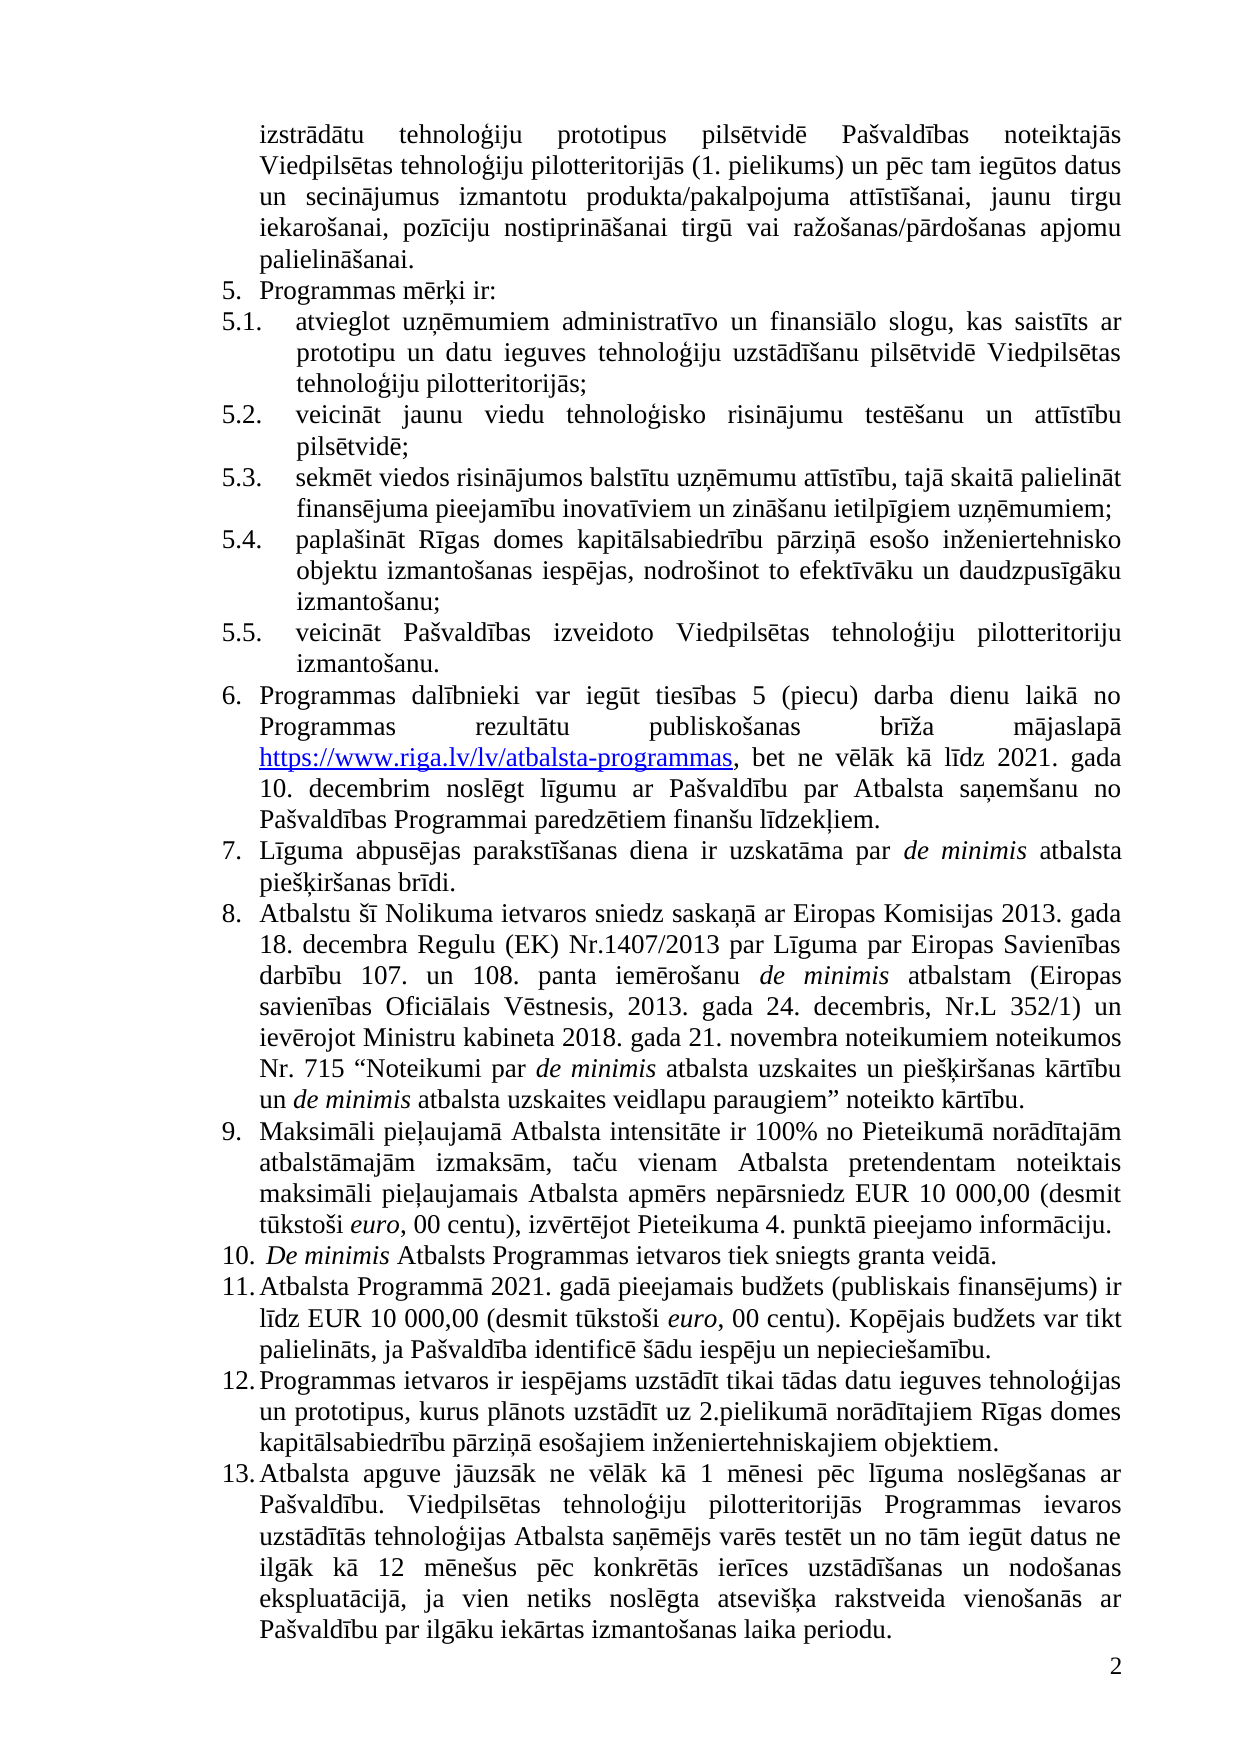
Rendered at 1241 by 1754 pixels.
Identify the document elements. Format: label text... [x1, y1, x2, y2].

list sekmēt viedos risinājumos balstītu uzņēmumu attīstību, tajā skaitā palielināt finansējuma pieejamību inovatīviem un zināšanu ietilpīgiem uzņēmumiem; [222, 461, 1122, 523]
list De minimis Atbalsts Programmas ietvaros tiek sniegts granta veidā. [222, 1239, 1122, 1271]
list veicināt jaunu viedu tehnoloģisko risinājumu testēšanu un attīstību pilsētvidē; [222, 398, 1122, 461]
list Programmas ietvaros ir iespējams uzstādīt tikai tādas datu ieguves tehnoloģijas un prototipus, kurus plānots uzstādīt uz 2.pielikumā norādītajiem Rīgas domes kapitālsabiedrību pārziņā esošajiem inženiertehniskajiem objektiem. [222, 1364, 1122, 1457]
list Atbalsta Programmā 2021. gadā pieejamais budžets (publiskais finansējums) ir līdz EUR 10 000,00 (desmit tūkstoši euro, 00 centu). Kopējais budžets var tikt palielināts, ja Pašvaldība identificē šādu iespēju un nepieciešamību. [222, 1271, 1122, 1364]
list Atbalstu šī Nolikuma ietvaros sniedz saskaņā ar Eiropas Komisijas 2013. gada 18. decembra Regulu (EK) Nr.1407/2013 par Līguma par Eiropas Savienības darbību 107. un 108. panta iemērošanu de minimis atbalstam (Eiropas savienības Oficiālais Vēstnesis, 2013. gada 24. decembris, Nr.L 352/1) un ievērojot Ministru kabineta 2018. gada 21. novembra noteikumiem noteikumos Nr. 715 “Noteikumi par de minimis atbalsta uzskaites un piešķiršanas kārtību un de minimis atbalsta uzskaites veidlapu paraugiem” noteikto kārtību. [222, 897, 1122, 1115]
list Maksimāli pieļaujamā Atbalsta intensitāte ir 100% no Pieteikumā norādītajām atbalstāmajām izmaksām, taču vienam Atbalsta pretendentam noteiktais maksimāli pieļaujamais Atbalsta apmērs nepārsniedz EUR 10 000,00 (desmit tūkstoši euro, 00 centu), izvērtējot Pieteikuma 4. punktā pieejamo informāciju. [222, 1115, 1122, 1239]
list Programmas mērķi ir: [222, 274, 1122, 305]
list veicināt Pašvaldības izveidoto Viedpilsētas tehnoloģiju pilotteritoriju izmantošanu. [222, 616, 1122, 679]
list Atbalsta apguve jāuzsāk ne vēlāk kā 1 mēnesi pēc līguma noslēgšanas ar Pašvaldību. Viedpilsētas tehnoloģiju pilotteritorijās Programmas ievaros uzstādītās tehnoloģijas Atbalsta saņēmējs varēs testēt un no tām iegūt datus ne ilgāk kā 12 mēnešus pēc konkrētās ierīces uzstādīšanas un nodošanas ekspluatācijā, ja vien netiks noslēgta atsevišķa rakstveida vienošanās ar Pašvaldību par ilgāku iekārtas izmantošanas laika periodu. [222, 1457, 1122, 1644]
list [222, 118, 1122, 274]
list paplašināt Rīgas domes kapitālsabiedrību pārziņā esošo inženiertehnisko objektu izmantošanas iespējas, nodrošinot to efektīvāku un daudzpusīgāku izmantošanu; [222, 523, 1122, 616]
list Līguma abpusējas parakstīšanas diena ir uzskatāma par de minimis atbalsta piešķiršanas brīdi. [222, 834, 1122, 897]
list Programmas dalībnieki var iegūt tiesības 5 (piecu) darba dienu laikā no Programmas rezultātu publiskošanas brīža mājaslapā https://www.riga.lv/lv/atbalsta-programmas, bet ne vēlāk kā līdz 2021. gada 10. decembrim noslēgt līgumu ar Pašvaldību par Atbalsta saņemšanu no Pašvaldības Programmai paredzētiem finanšu līdzekļiem. [222, 679, 1122, 834]
list atvieglot uzņēmumiem administratīvo un finansiālo slogu, kas saistīts ar prototipu un datu ieguves tehnoloģiju uzstādīšanu pilsētvidē Viedpilsētas tehnoloģiju pilotteritorijās; [222, 305, 1122, 398]
